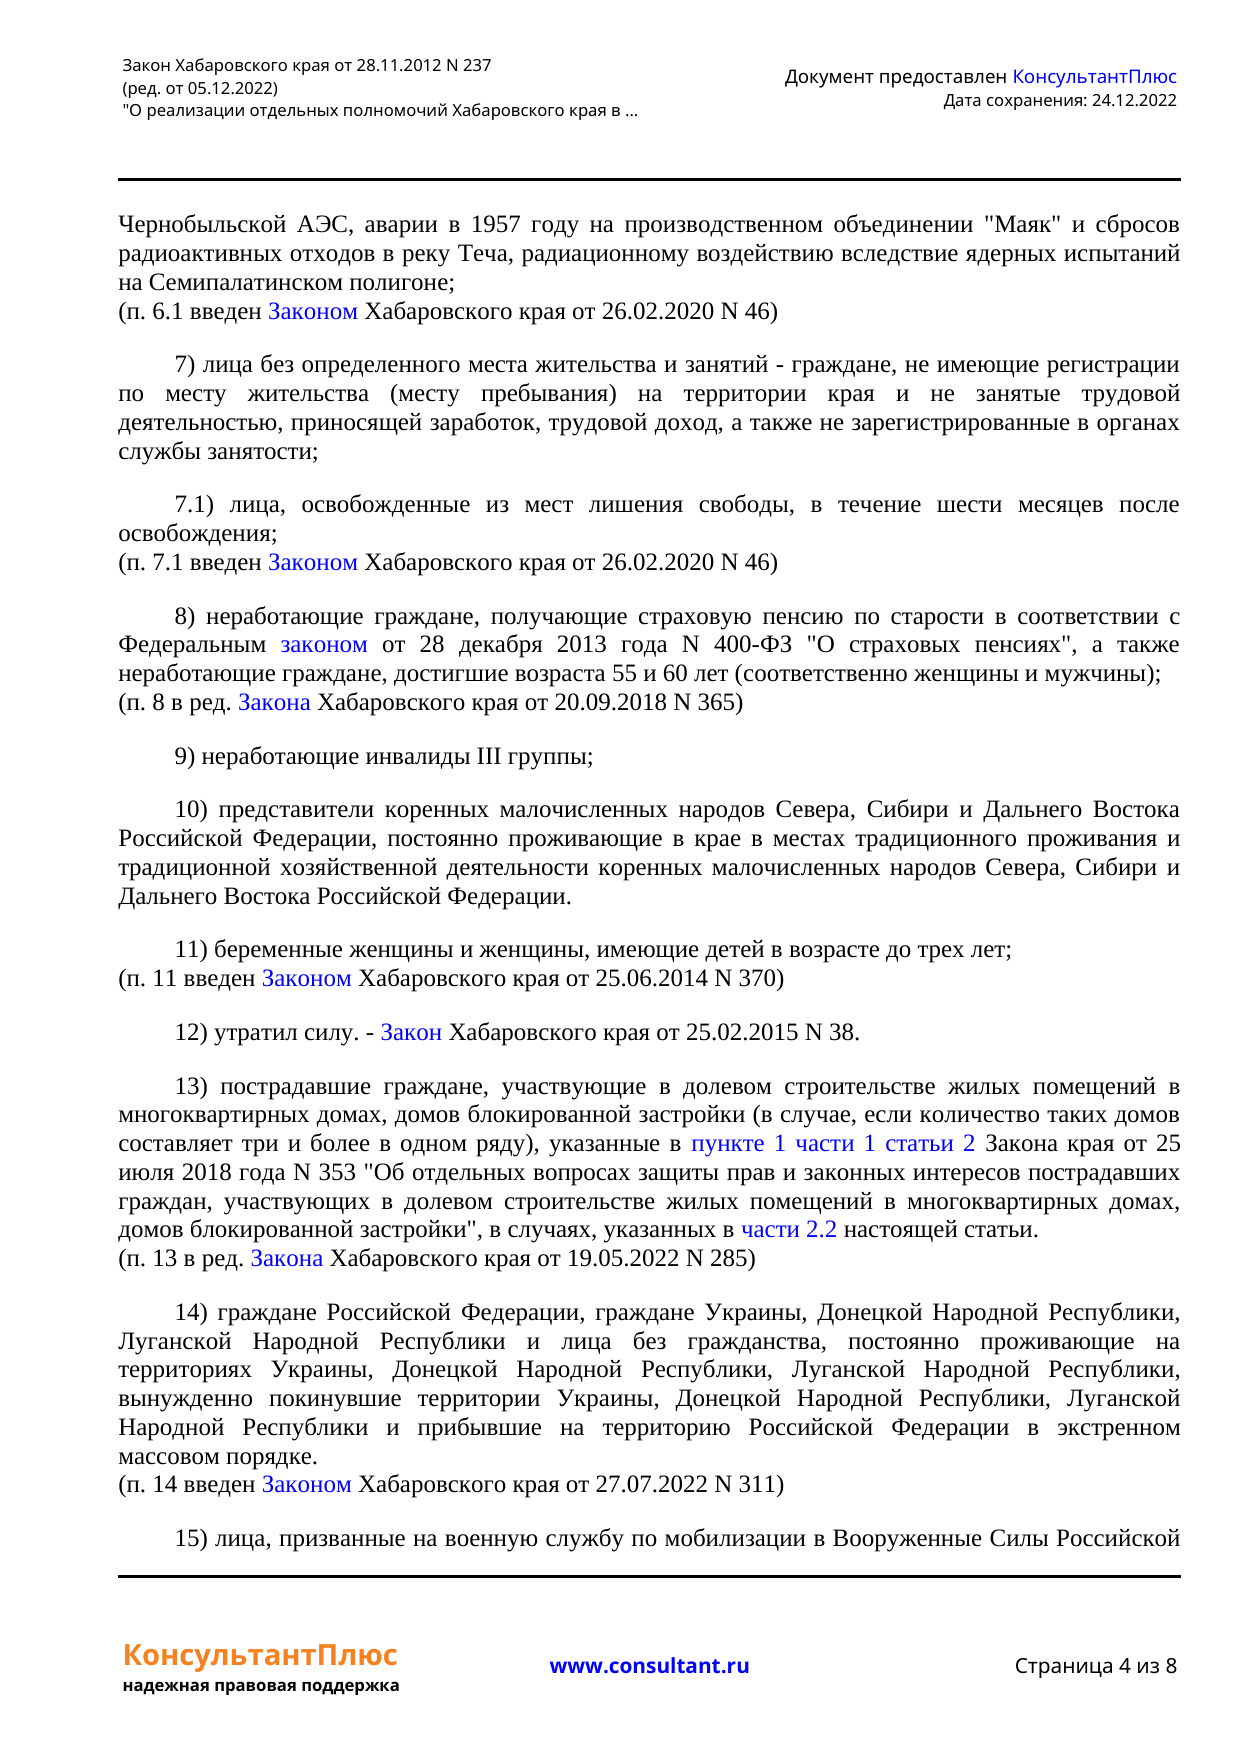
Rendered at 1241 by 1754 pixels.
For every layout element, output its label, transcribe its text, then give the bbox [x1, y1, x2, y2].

text 9) неработающие инвалиды III группы; [118, 741, 1181, 769]
text 13) пострадавшие граждане, участвующие в долевом строительстве жилых помещений в многоквартирных домах, домов блокированной застройки (в случае, если количество таких домов составляет три и более в одном ряду), указанные в пункте 1 части 1 статьи 2 Закона края от 25 июля 2018 года N 353 "Об отдельных вопросах защиты прав и законных интересов пострадавших граждан, участвующих в долевом строительстве жилых помещений в многоквартирных домах, домов блокированной застройки", в случаях, указанных в части 2.2 настоящей статьи. [118, 1071, 1181, 1243]
text 10) представители коренных малочисленных народов Севера, Сибири и Дальнего Востока Российской Федерации, постоянно проживающие в крае в местах традиционного проживания и традиционной хозяйственной деятельности коренных малочисленных народов Севера, Сибири и Дальнего Востока Российской Федерации. [118, 794, 1181, 909]
text 7.1) лица, освобожденные из мест лишения свободы, в течение шести месяцев после освобождения; [118, 489, 1181, 547]
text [118, 1523, 1181, 1552]
text (п. 11 введен Законом Хабаровского края от 25.06.2014 N 370) [118, 963, 1181, 992]
text 7) лица без определенного места жительства и занятий - граждане, не имеющие регистрации по месту жительства (месту пребывания) на территории края и не занятые трудовой деятельностью, приносящей заработок, трудовой доход, а также не зарегистрированные в органах службы занятости; [118, 349, 1181, 464]
text (п. 13 в ред. Закона Хабаровского края от 19.05.2022 N 285) [118, 1243, 1181, 1272]
text (п. 7.1 введен Законом Хабаровского края от 26.02.2020 N 46) [118, 547, 1181, 576]
text (п. 8 в ред. Закона Хабаровского края от 20.09.2018 N 365) [118, 687, 1181, 716]
text 8) неработающие граждане, получающие страховую пенсию по старости в соответствии с Федеральным законом от 28 декабря 2013 года N 400-ФЗ "О страховых пенсиях", а также неработающие граждане, достигшие возраста 55 и 60 лет (соответственно женщины и мужчины); [118, 601, 1181, 687]
text 14) граждане Российской Федерации, граждане Украины, Донецкой Народной Республики, Луганской Народной Республики и лица без гражданства, постоянно проживающие на территориях Украины, Донецкой Народной Республики, Луганской Народной Республики, вынужденно покинувшие территории Украины, Донецкой Народной Республики, Луганской Народной Республики и прибывшие на территорию Российской Федерации в экстренном массовом порядке. [118, 1297, 1181, 1469]
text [118, 209, 1181, 296]
text (п. 14 введен Законом Хабаровского края от 27.07.2022 N 311) [118, 1469, 1181, 1498]
text 12) утратил силу. - Закон Хабаровского края от 25.02.2015 N 38. [118, 1017, 1181, 1046]
text 11) беременные женщины и женщины, имеющие детей в возрасте до трех лет; [118, 934, 1181, 963]
text (п. 6.1 введен Законом Хабаровского края от 26.02.2020 N 46) [118, 296, 1181, 324]
